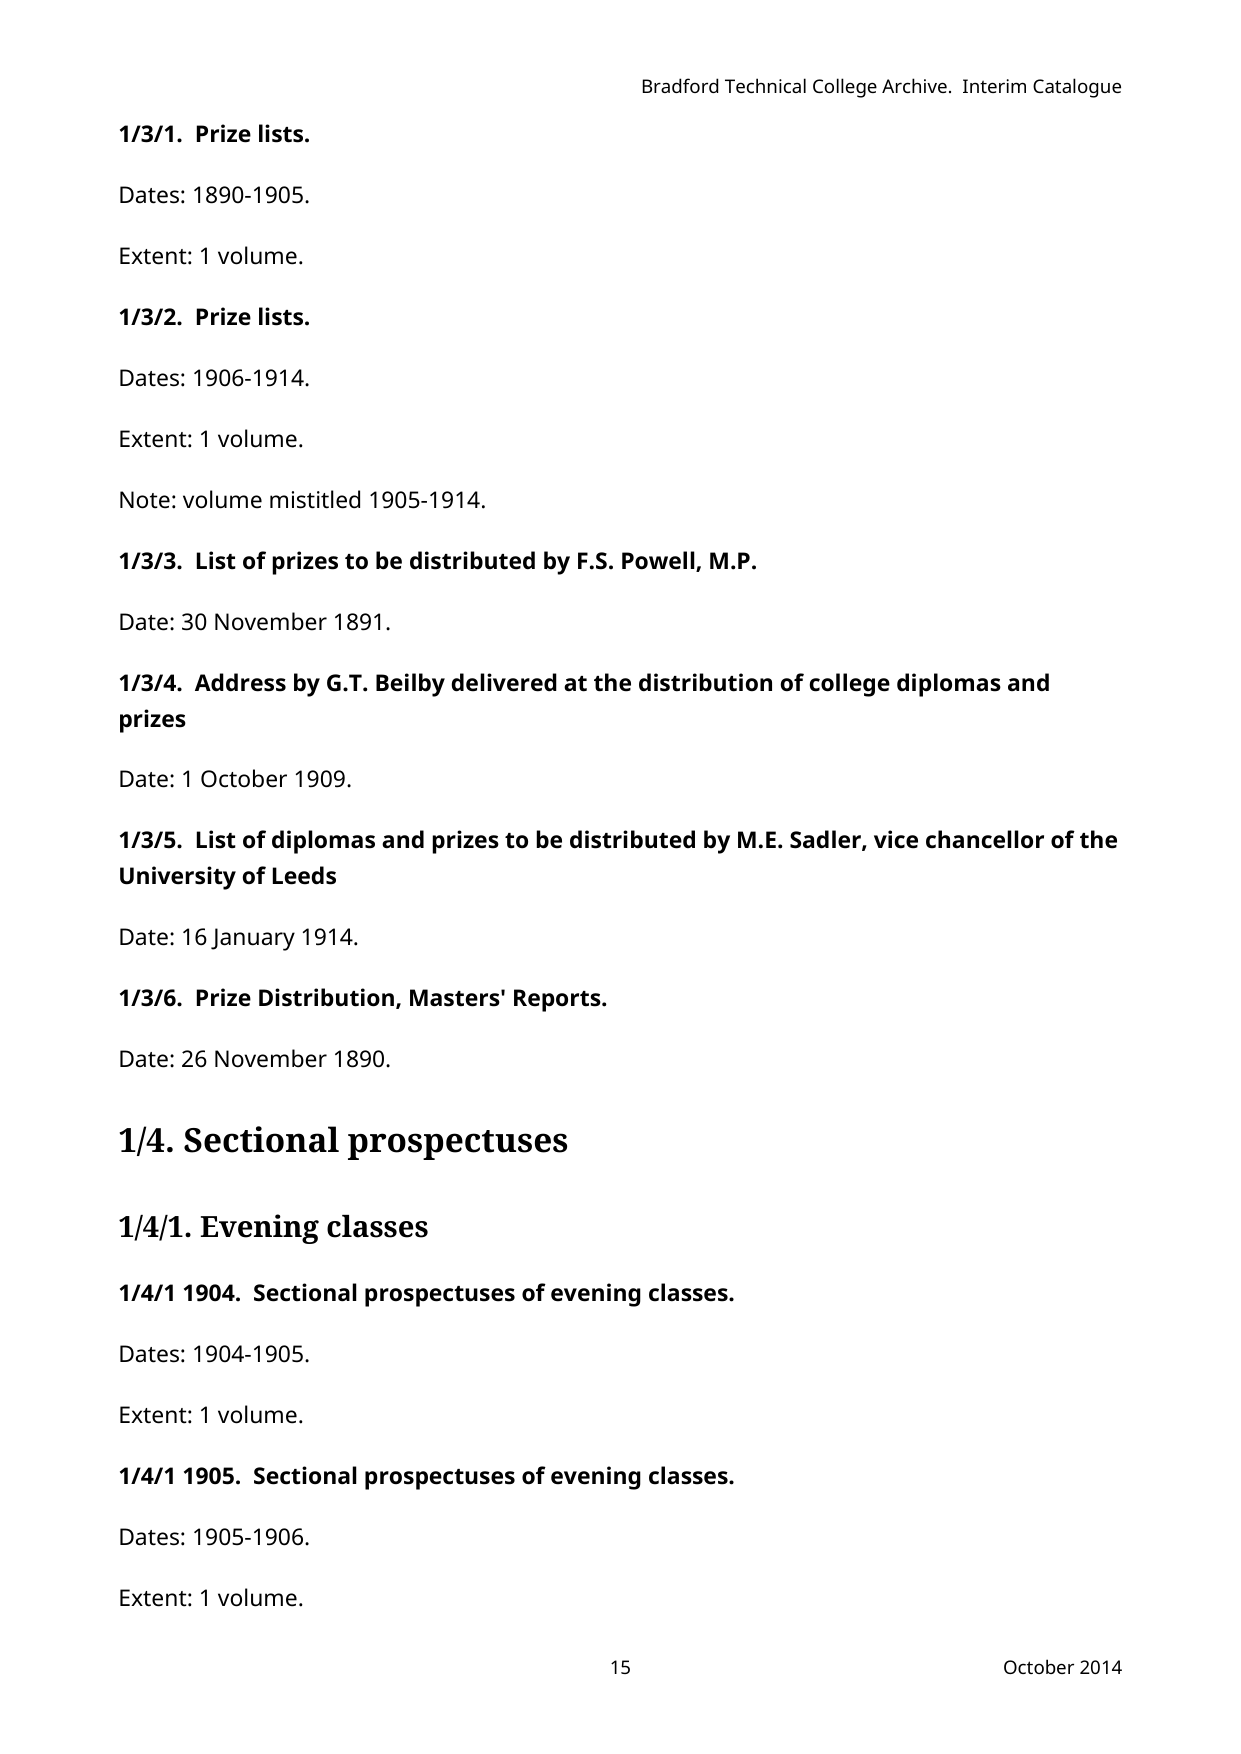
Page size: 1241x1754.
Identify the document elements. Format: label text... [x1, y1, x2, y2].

subtitle 1/4. Sectional prospectuses [118, 1117, 1122, 1162]
text Date: 30 November 1891. [118, 606, 1122, 637]
text Dates: 1904-1905. [118, 1338, 1122, 1369]
text 1/3/5. List of diplomas and prizes to be distributed by M.E. Sadler, vice chancellor of the University of Leeds [118, 824, 1122, 892]
text Extent: 1 volume. [118, 423, 1122, 454]
text Dates: 1906-1914. [118, 362, 1122, 393]
text Date: 1 October 1909. [118, 763, 1122, 795]
text Date: 26 November 1890. [118, 1043, 1122, 1074]
text 1/3/2. Prize lists. [118, 301, 1122, 332]
text 1/3/6. Prize Distribution, Masters' Reports. [118, 982, 1122, 1013]
text 1/4/1 1904. Sectional prospectuses of evening classes. [118, 1277, 1122, 1308]
subtitle 1/4/1. Evening classes [118, 1206, 1122, 1246]
text Extent: 1 volume. [118, 1582, 1122, 1613]
text Dates: 1905-1906. [118, 1521, 1122, 1552]
text 1/3/4. Address by G.T. Beilby delivered at the distribution of college diplomas and prizes [118, 667, 1122, 734]
text Extent: 1 volume. [118, 1399, 1122, 1430]
text Date: 16 January 1914. [118, 921, 1122, 952]
text 1/3/1. Prize lists. [118, 118, 1122, 149]
text 1/3/3. List of prizes to be distributed by F.S. Powell, M.P. [118, 545, 1122, 576]
text Note: volume mistitled 1905-1914. [118, 484, 1122, 515]
text Dates: 1890-1905. [118, 179, 1122, 210]
text 1/4/1 1905. Sectional prospectuses of evening classes. [118, 1460, 1122, 1491]
text Extent: 1 volume. [118, 240, 1122, 271]
